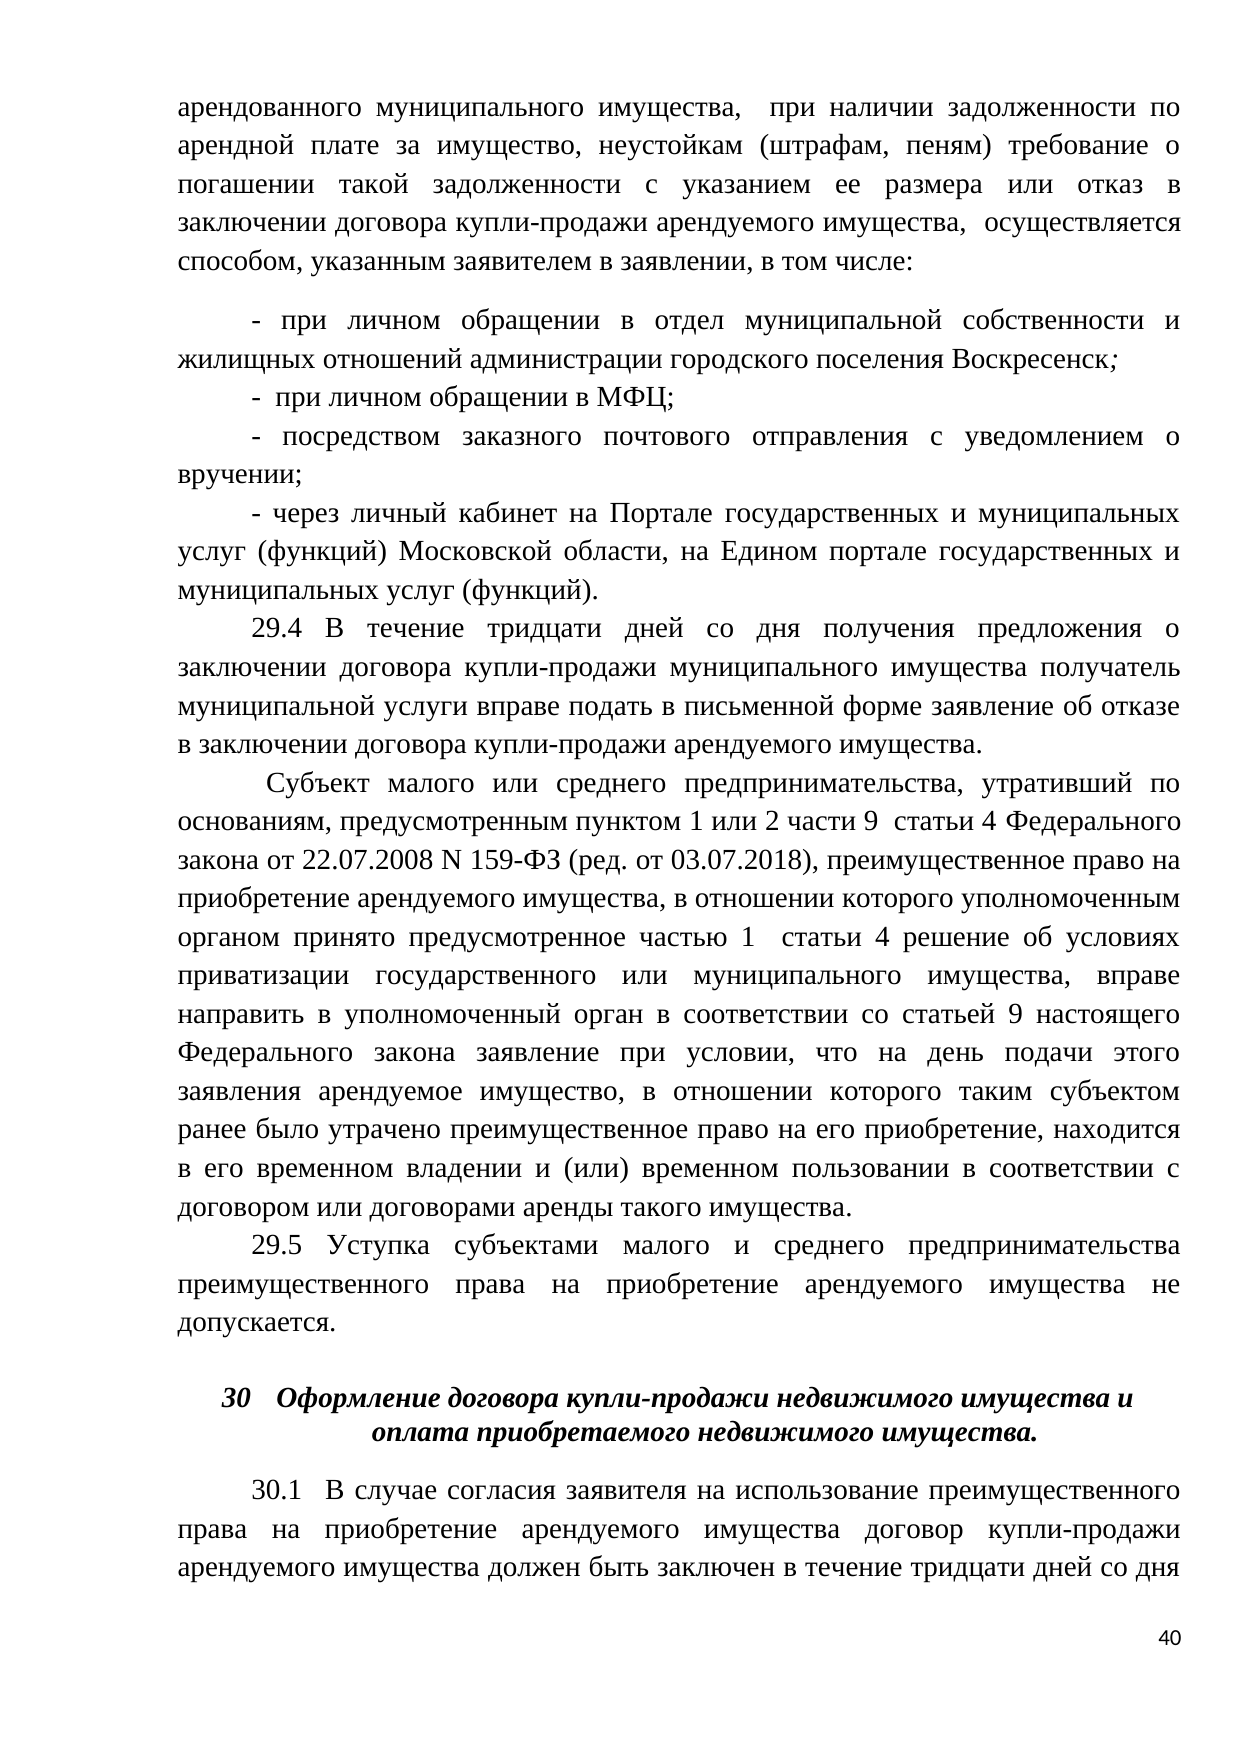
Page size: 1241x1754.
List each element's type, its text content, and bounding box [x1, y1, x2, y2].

text - через личный кабинет на Портале государственных и муниципальных услуг (функций) Московской области, на Едином портале государственных и муниципальных услуг (функций). [177, 495, 1181, 606]
text Субъект малого или среднего предпринимательства, утративший по основаниям, предусмотренным пунктом 1 или 2 части 9 статьи 4 Федерального закона от 22.07.2008 N 159-ФЗ (ред. от 03.07.2018), преимущественное право на приобретение арендуемого имущества, в отношении которого уполномоченным органом принято предусмотренное частью 1 статьи 4 решение об условиях приватизации государственного или муниципального имущества, вправе направить в уполномоченный орган в соответствии со статьей 9 настоящего Федерального закона заявление при условии, что на день подачи этого заявления арендуемое имущество, в отношении которого таким субъектом ранее было утрачено преимущественное право на его приобретение, находится в его временном владении и (или) временном пользовании в соответствии с договором или договорами аренды такого имущества. [177, 765, 1181, 1222]
text - посредством заказного почтового отправления с уведомлением о вручении; [177, 418, 1181, 490]
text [177, 89, 1181, 276]
text - при личном обращении в отдел муниципальной собственности и жилищных отношений администрации городского поселения Воскресенск; [177, 302, 1181, 374]
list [177, 1472, 1181, 1583]
text 29.5 Уступка субъектами малого и среднего предпринимательства преимущественного права на приобретение арендуемого имущества не допускается. [177, 1227, 1181, 1338]
list Оформление договора купли-продажи недвижимого имущества и оплата приобретаемого недвижимого имущества. [177, 1380, 1181, 1447]
text 29.4 В течение тридцати дней со дня получения предложения о заключении договора купли-продажи муниципального имущества получатель муниципальной услуги вправе подать в письменной форме заявление об отказе в заключении договора купли-продажи арендуемого имущества. [177, 611, 1181, 760]
text - при личном обращении в МФЦ; [177, 379, 1181, 413]
